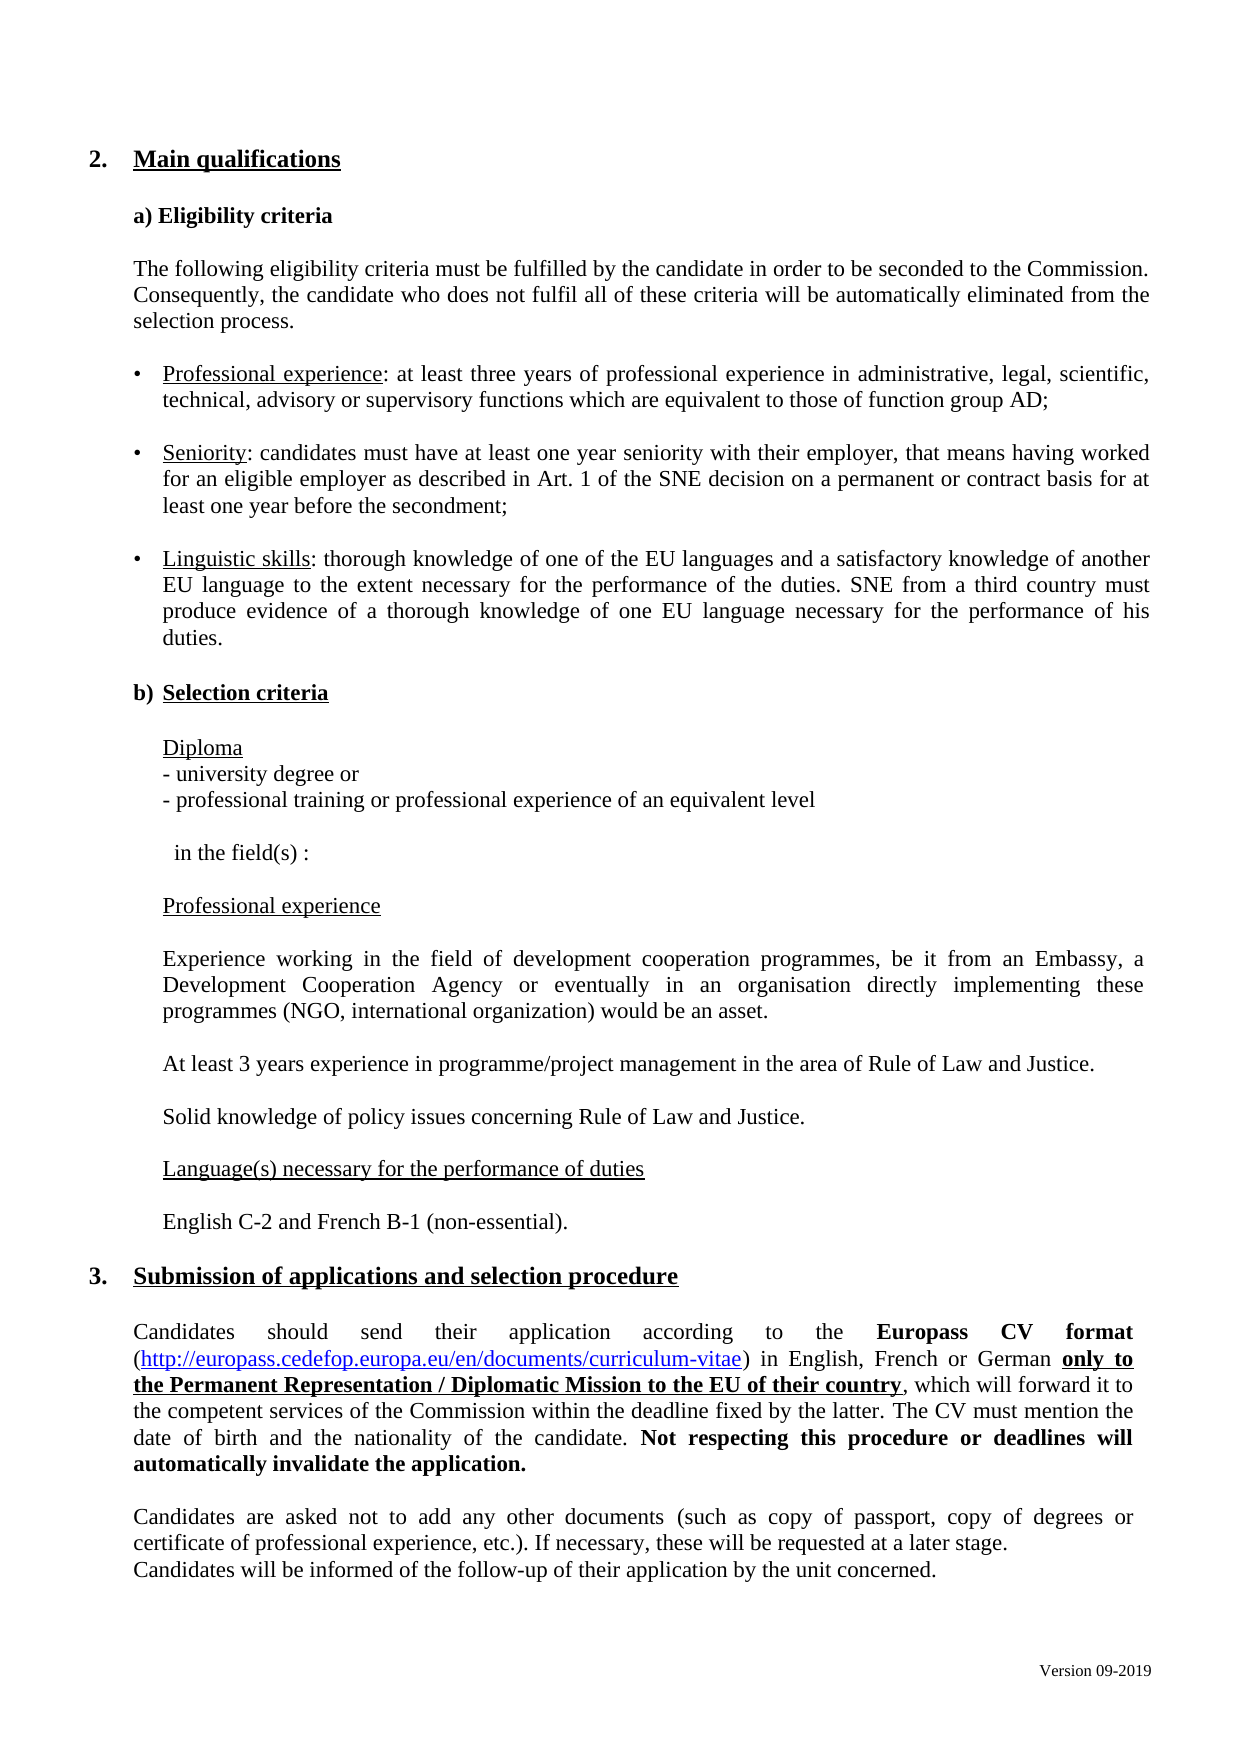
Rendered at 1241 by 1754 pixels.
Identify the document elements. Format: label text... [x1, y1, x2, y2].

text • Seniority: candidates must have at least one year seniority with their employer, that means having worked for an eligible employer as described in Art. 1 of the SNE decision on a permanent or contract basis for at least one year before the secondment; [133, 439, 1152, 518]
text - university degree or [162, 760, 1014, 787]
text a) Eligibility criteria [133, 202, 1152, 228]
text 2. Main qualifications [89, 144, 1152, 173]
text • Linguistic skills: thorough knowledge of one of the EU languages and a satisfactory knowledge of another EU language to the extent necessary for the performance of the duties. SNE from a third country must produce evidence of a thorough knowledge of one EU language necessary for the performance of his duties. [133, 544, 1152, 650]
text Experience working in the field of development cooperation programmes, be it from an Embassy, a Development Cooperation Agency or eventually in an organisation directly implementing these programmes (NGO, international organization) would be an asset. [162, 945, 1145, 1024]
text Solid knowledge of policy issues concerning Rule of Law and Justice. [162, 1103, 1145, 1129]
text • Professional experience: at least three years of professional experience in administrative, legal, scientific, technical, advisory or supervisory functions which are equivalent to those of function group AD; [133, 360, 1152, 413]
text Candidates are asked not to add any other documents (such as copy of passport, copy of degrees or certificate of professional experience, etc.). If necessary, these will be requested at a later stage. [133, 1503, 1135, 1556]
text Professional experience [162, 892, 1145, 918]
text in the field(s) : [162, 839, 1145, 866]
text At least 3 years experience in programme/project management in the area of Rule of Law and Justice. [162, 1050, 1145, 1076]
text Language(s) necessary for the performance of duties [162, 1156, 1145, 1182]
text 3. Submission of applications and selection procedure [89, 1261, 1152, 1290]
text Candidates should send their application according to the Europass CV format (http://europass.cedefop.europa.eu/en/documents/curriculum-vitae) in English, French or German only to the Permanent Representation / Diplomatic Mission to the EU of their country, which will forward it to the competent services of the Commission within the deadline fixed by the latter. The CV must mention the date of birth and the nationality of the candidate. Not respecting this procedure or deadlines will automatically invalidate the application. [133, 1318, 1133, 1477]
text - professional training or professional experience of an equivalent level [162, 787, 1014, 813]
text The following eligibility criteria must be fulfilled by the candidate in order to be seconded to the Commission. Consequently, the candidate who does not fulfil all of these criteria will be automatically eliminated from the selection process. [133, 255, 1152, 334]
text b) Selection criteria [133, 679, 1014, 705]
text Diploma [162, 734, 1145, 760]
text English C-2 and French B-1 (non-essential). [162, 1208, 1145, 1234]
text Candidates will be informed of the follow-up of their application by the unit concerned. [133, 1556, 1152, 1582]
